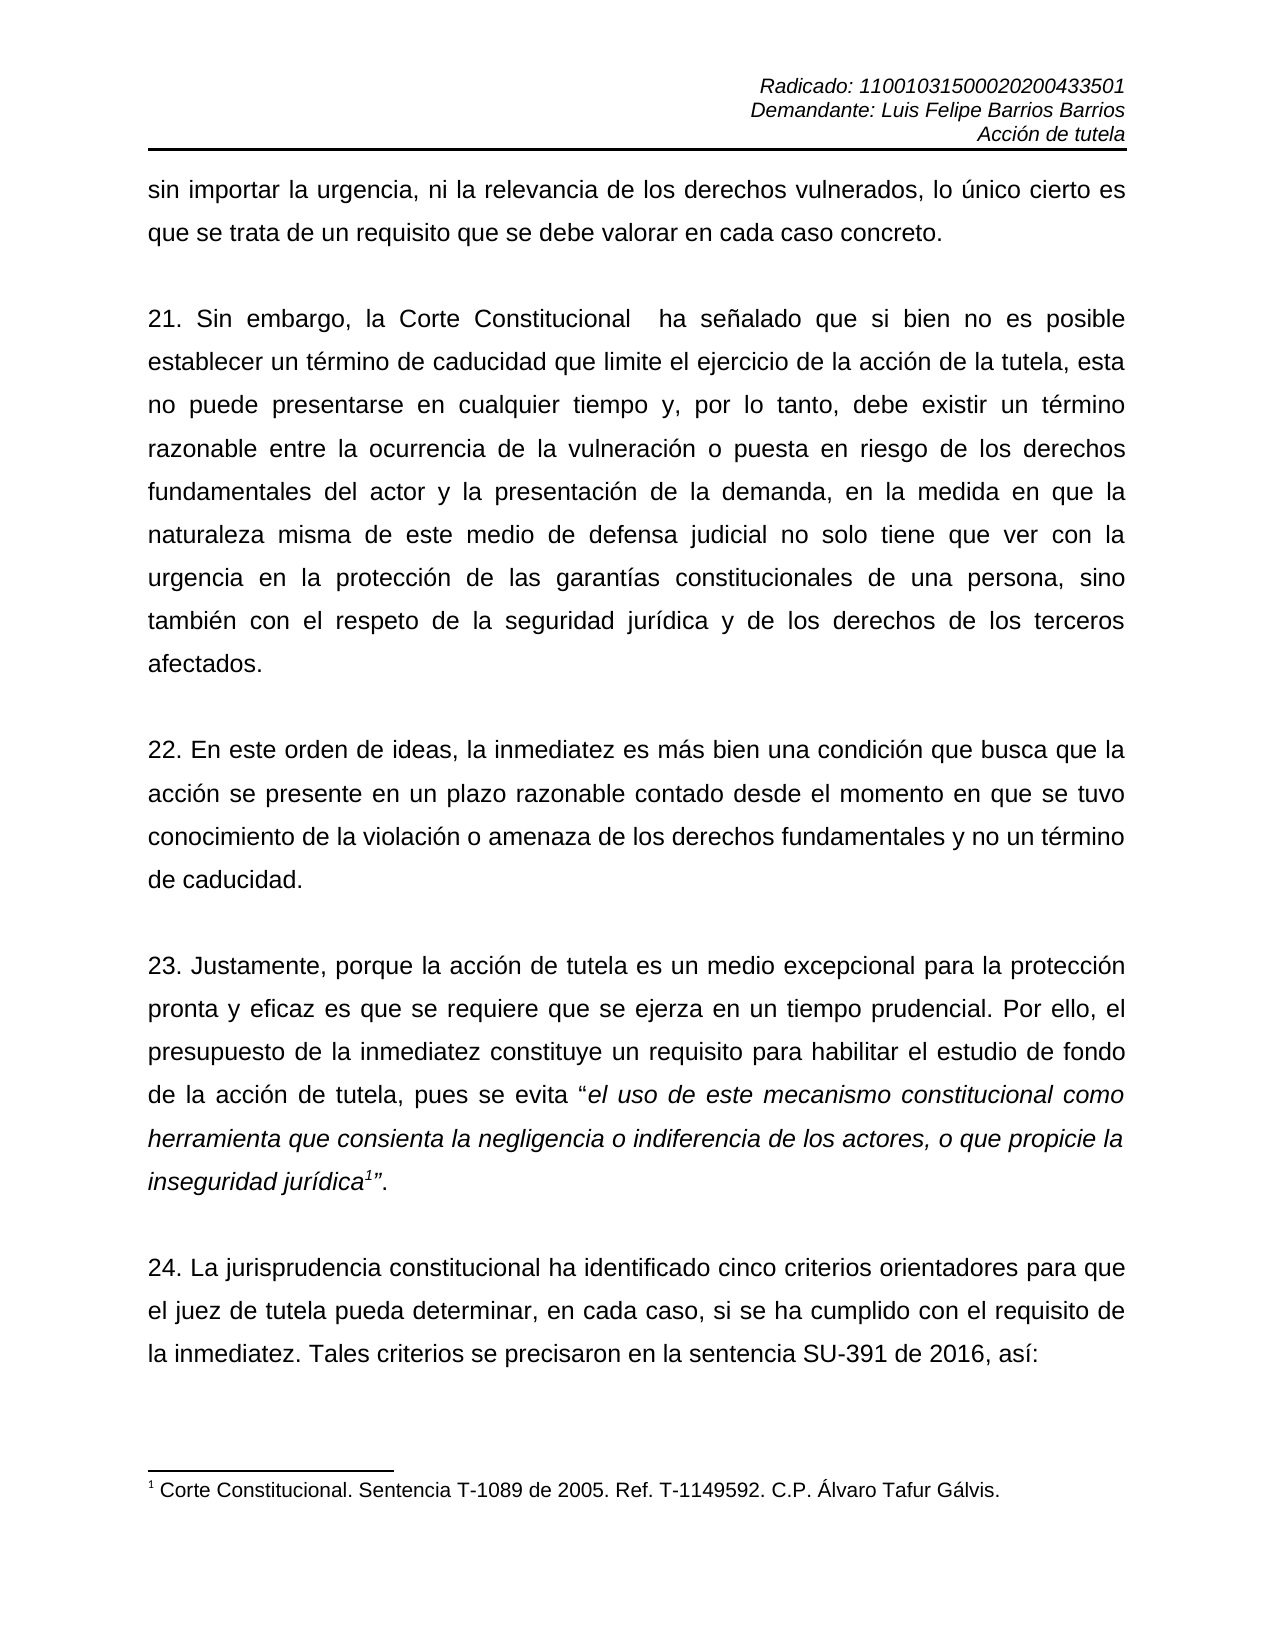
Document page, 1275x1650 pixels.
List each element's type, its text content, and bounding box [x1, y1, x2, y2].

text 22. En este orden de ideas, la inmediatez es más bien una condición que busca que la acción se presente en un plazo razonable contado desde el momento en que se tuvo conocimiento de la violación o amenaza de los derechos fundamentales y no un término de caducidad. [148, 736, 1127, 894]
text 24. La jurisprudencia constitucional ha identificado cinco criterios orientadores para que el juez de tutela pueda determinar, en cada caso, si se ha cumplido con el requisito de la inmediatez. Tales criterios se precisaron en la sentencia SU-391 de 2016, así: [148, 1253, 1127, 1368]
text 21. Sin embargo, la Corte Constitucional ha señalado que si bien no es posible establecer un término de caducidad que limite el ejercicio de la acción de la tutela, esta no puede presentarse en cualquier tiempo y, por lo tanto, debe existir un término razonable entre la ocurrencia de la vulneración o puesta en riesgo de los derechos fundamentales del actor y la presentación de la demanda, en la medida en que la naturaleza misma de este medio de defensa judicial no solo tiene que ver con la urgencia en la protección de las garantías constitucionales de una persona, sino también con el respeto de la seguridad jurídica y de los derechos de los terceros afectados. [148, 304, 1127, 678]
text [148, 175, 1127, 247]
text 23. Justamente, porque la acción de tutela es un medio excepcional para la protección pronta y eficaz es que se requiere que se ejerza en un tiempo prudencial. Por ello, el presupuesto de la inmediatez constituye un requisito para habilitar el estudio de fondo de la acción de tutela, pues se evita “el uso de este mecanismo constitucional como herramienta que consienta la negligencia o indiferencia de los actores, o que propicie la inseguridad jurídica”. [148, 951, 1127, 1196]
